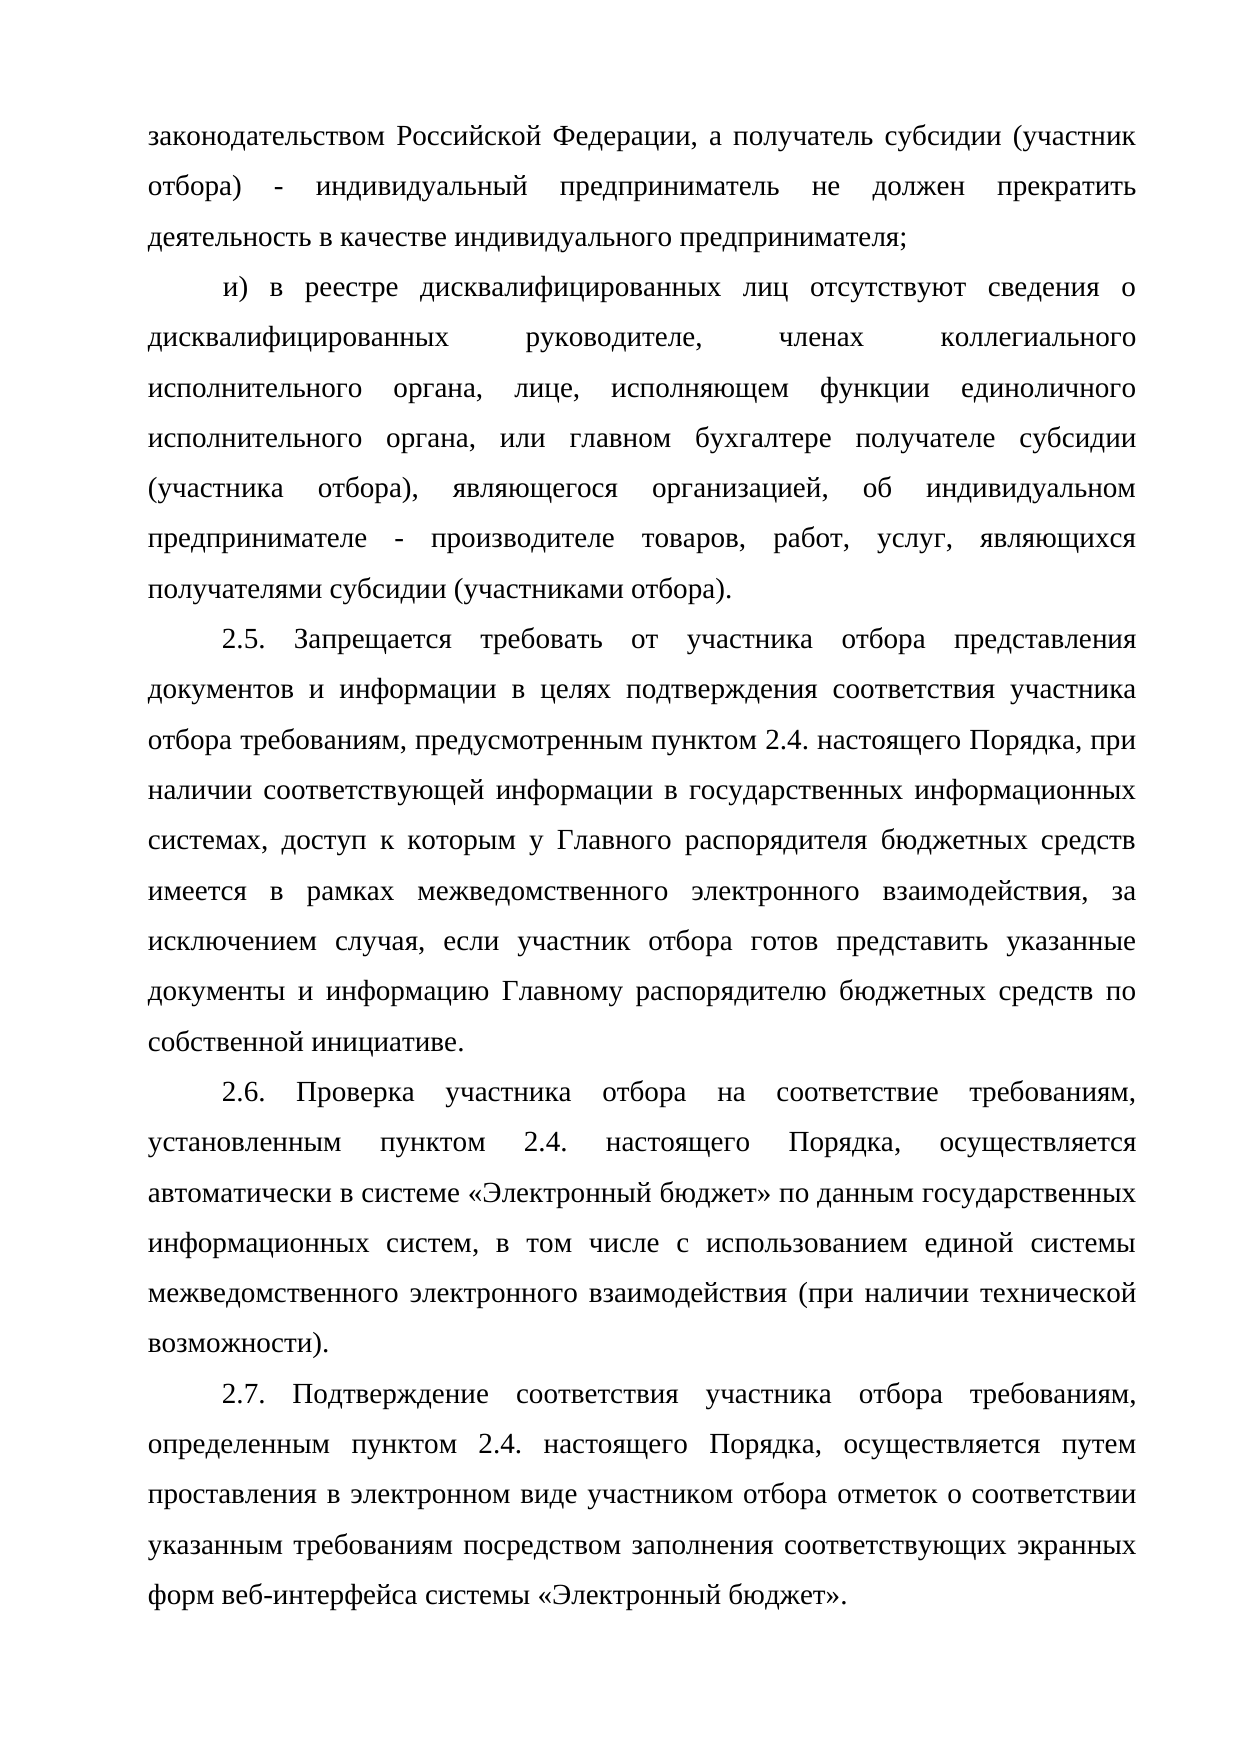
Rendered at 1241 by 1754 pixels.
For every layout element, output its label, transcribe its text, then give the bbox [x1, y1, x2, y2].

text 2.5. Запрещается требовать от участника отбора представления документов и информации в целях подтверждения соответствия участника отбора требованиям, предусмотренным пунктом 2.4. настоящего Порядка, при наличии соответствующей информации в государственных информационных системах, доступ к которым у Главного распорядителя бюджетных средств имеется в рамках межведомственного электронного взаимодействия, за исключением случая, если участник отбора готов представить указанные документы и информацию Главному распорядителю бюджетных средств по собственной инициативе. [148, 621, 1137, 1057]
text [148, 118, 1137, 252]
text 2.6. Проверка участника отбора на соответствие требованиям, установленным пунктом 2.4. настоящего Порядка, осуществляется автоматически в системе «Электронный бюджет» по данным государственных информационных систем, в том числе с использованием единой системы межведомственного электронного взаимодействия (при наличии технической возможности). [148, 1074, 1137, 1359]
text 2.7. Подтверждение соответствия участника отбора требованиям, определенным пунктом 2.4. настоящего Порядка, осуществляется путем проставления в электронном виде участником отбора отметок о соответствии указанным требованиям посредством заполнения соответствующих экранных форм веб-интерфейса системы «Электронный бюджет». [148, 1376, 1137, 1611]
text и) в реестре дисквалифицированных лиц отсутствуют сведения о дисквалифицированных руководителе, членах коллегиального исполнительного органа, лице, исполняющем функции единоличного исполнительного органа, или главном бухгалтере получателе субсидии (участника отбора), являющегося организацией, об индивидуальном предпринимателе - производителе товаров, работ, услуг, являющихся получателями субсидии (участниками отбора). [148, 269, 1137, 604]
